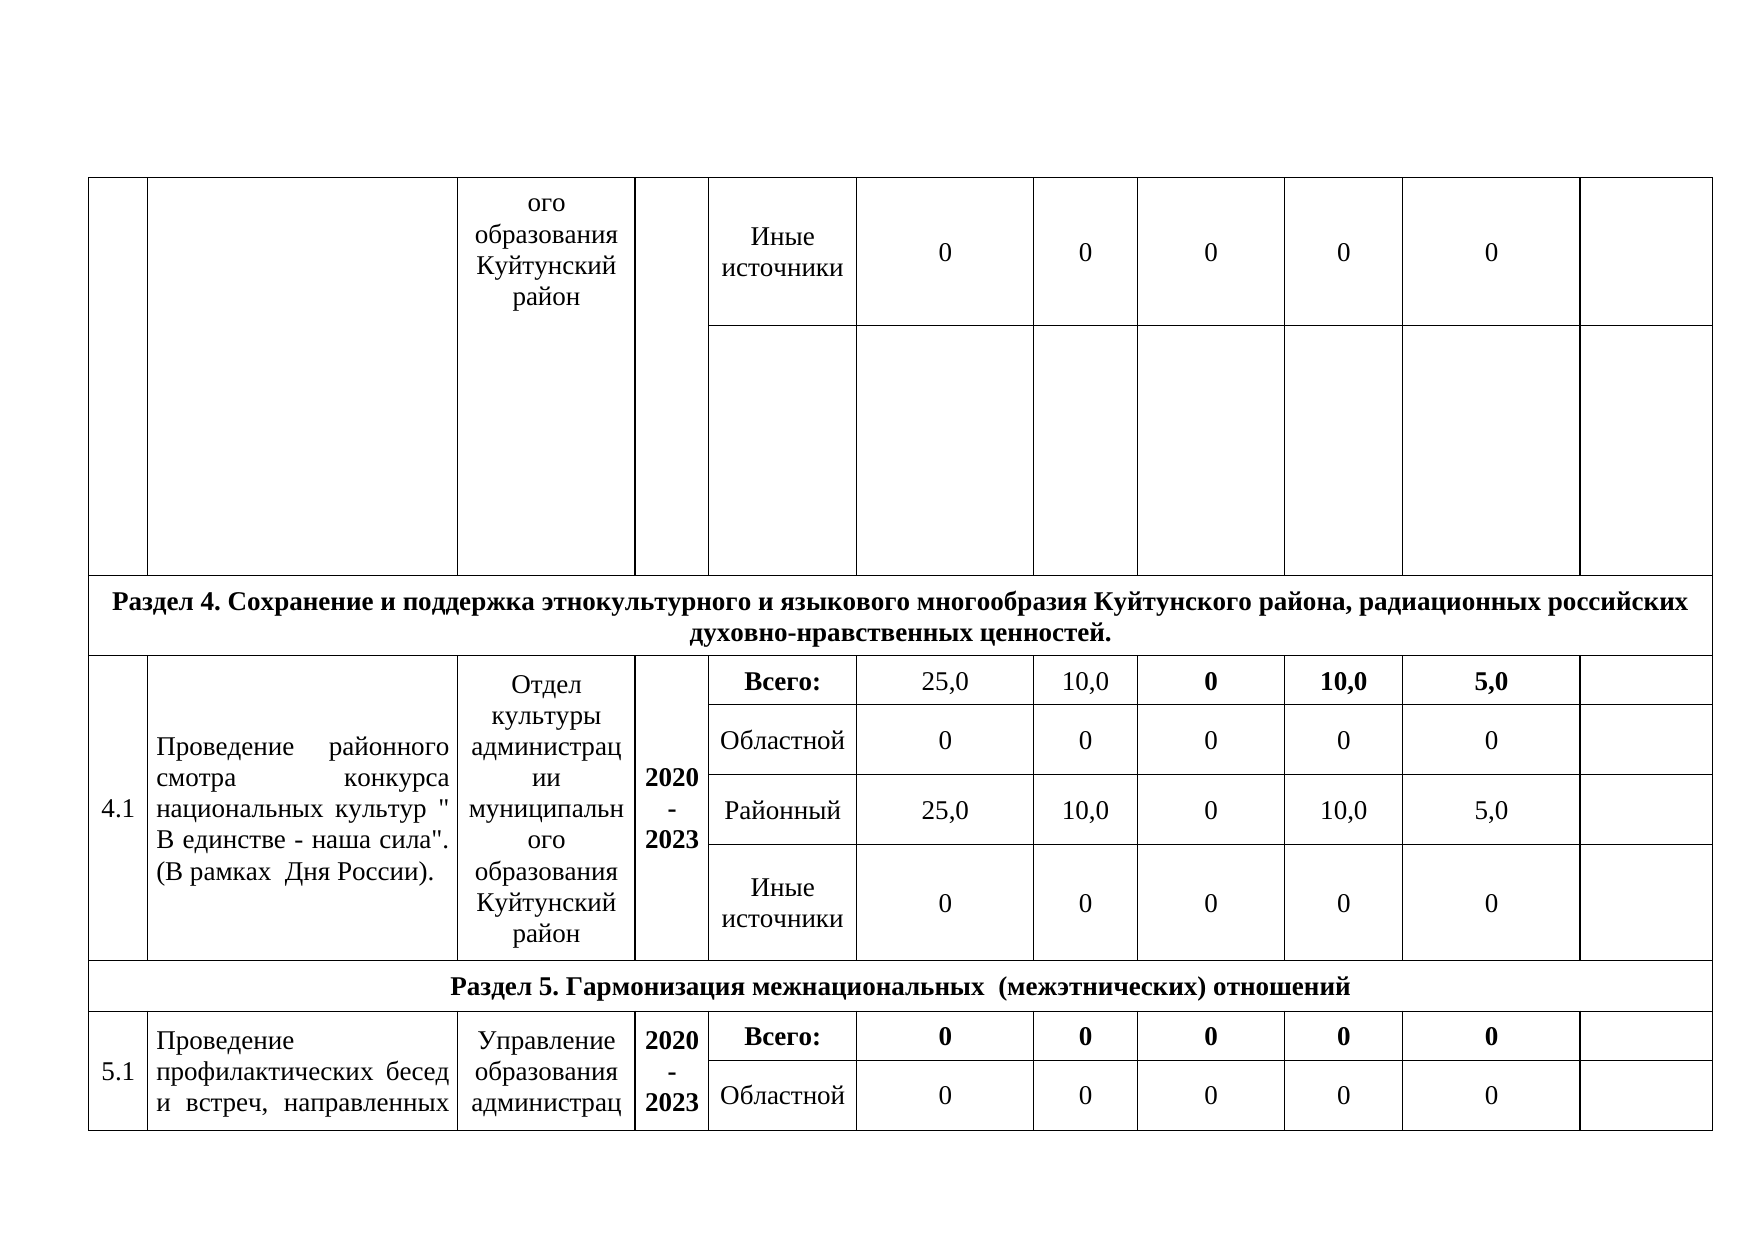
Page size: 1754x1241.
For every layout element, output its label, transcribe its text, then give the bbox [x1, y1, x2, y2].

table_cell 0 [1285, 1061, 1402, 1129]
table_cell 0 [1403, 705, 1579, 774]
table_cell [1581, 656, 1712, 704]
table_cell 0 [1403, 1061, 1579, 1129]
table_cell 0 [1138, 845, 1284, 960]
table_cell 0 [1034, 178, 1137, 325]
table_cell [89, 325, 147, 575]
table_cell 10,0 [1285, 656, 1402, 704]
table_cell Раздел 4. Сохранение и поддержка этнокультурного и языкового многообразия Куйтунского района, радиационных российских духовно-нравственных ценностей. [89, 576, 1712, 655]
table_cell Всего: [709, 1012, 856, 1059]
table_cell Управление образования администрации муниципального образования Куйтунский район [458, 1012, 634, 1129]
table_cell Проведение профилактических бесед и встреч, направленных на выявление факторов вовлечения общеобразовательных учреждений в экстремисту деятельность, противодействие проникновению в молодежную среду идеологии национального, массового, религиозного экстремизма и ксенофобии [148, 1012, 457, 1129]
table_cell 0 [1034, 705, 1137, 774]
table_cell [1581, 705, 1712, 774]
table_cell 0 [1138, 775, 1284, 844]
table_cell Отдел культуры администрации муниципального образования Куйтунский район [458, 656, 634, 960]
table_cell Районный [709, 775, 856, 844]
table_cell 0 [1285, 178, 1402, 325]
table_cell [636, 325, 708, 575]
table_cell 0 [1138, 1012, 1284, 1059]
table_cell [1285, 326, 1402, 575]
table_cell 0 [857, 1061, 1033, 1129]
table_cell 10,0 [1034, 775, 1137, 844]
table_cell Раздел 5. Гармонизация межнациональных (межэтнических) отношений [89, 961, 1712, 1011]
table_cell [148, 325, 457, 575]
table_cell Иные источники [709, 178, 856, 325]
table_cell 25,0 [857, 775, 1033, 844]
table_cell 0 [1285, 705, 1402, 774]
table_cell 0 [1403, 845, 1579, 960]
table_cell Областной [709, 705, 856, 774]
table_cell 2020-2023 [636, 1012, 708, 1129]
table_cell 10,0 [1285, 775, 1402, 844]
table_cell [1034, 326, 1137, 575]
table_cell 0 [1285, 845, 1402, 960]
table_cell [1138, 326, 1284, 575]
table_cell 0 [1138, 705, 1284, 774]
table_cell [857, 326, 1033, 575]
table_cell 25,0 [857, 656, 1033, 704]
table_cell 0 [857, 178, 1033, 325]
table_cell 0 [1138, 656, 1284, 704]
table_cell 0 [857, 1012, 1033, 1059]
table_cell 0 [1403, 178, 1579, 325]
table_cell 0 [857, 705, 1033, 774]
table_cell 0 [1403, 1012, 1579, 1059]
table_cell Проведение районного смотра конкурса национальных культур " В единстве - наша сила". (В рамках Дня России). [148, 656, 457, 960]
table_cell 0 [1138, 1061, 1284, 1129]
table_cell 4.1 [89, 656, 147, 960]
table_cell [1581, 775, 1712, 844]
table_cell 0 [1034, 1061, 1137, 1129]
table_cell 5,0 [1403, 775, 1579, 844]
table_cell [1581, 326, 1712, 575]
table_cell 10,0 [1034, 656, 1137, 704]
table_cell 0 [857, 845, 1033, 960]
table_cell Областной [709, 1061, 856, 1129]
table_cell [1581, 1061, 1712, 1129]
table_cell Иные источники [709, 845, 856, 960]
table_cell [1581, 178, 1712, 325]
table_cell 0 [1285, 1012, 1402, 1059]
table_cell [1581, 845, 1712, 960]
table_cell 5.1 [89, 1012, 147, 1129]
table_cell [458, 325, 634, 575]
table_cell 0 [1034, 1012, 1137, 1059]
table_cell 0 [1034, 845, 1137, 960]
table_cell 5,0 [1403, 656, 1579, 704]
table_cell [1403, 326, 1579, 575]
table_cell Всего: [709, 656, 856, 704]
table_cell 2020-2023 [636, 656, 708, 960]
table_cell 0 [1138, 178, 1284, 325]
table_cell [1581, 1012, 1712, 1059]
table_cell [709, 326, 856, 575]
